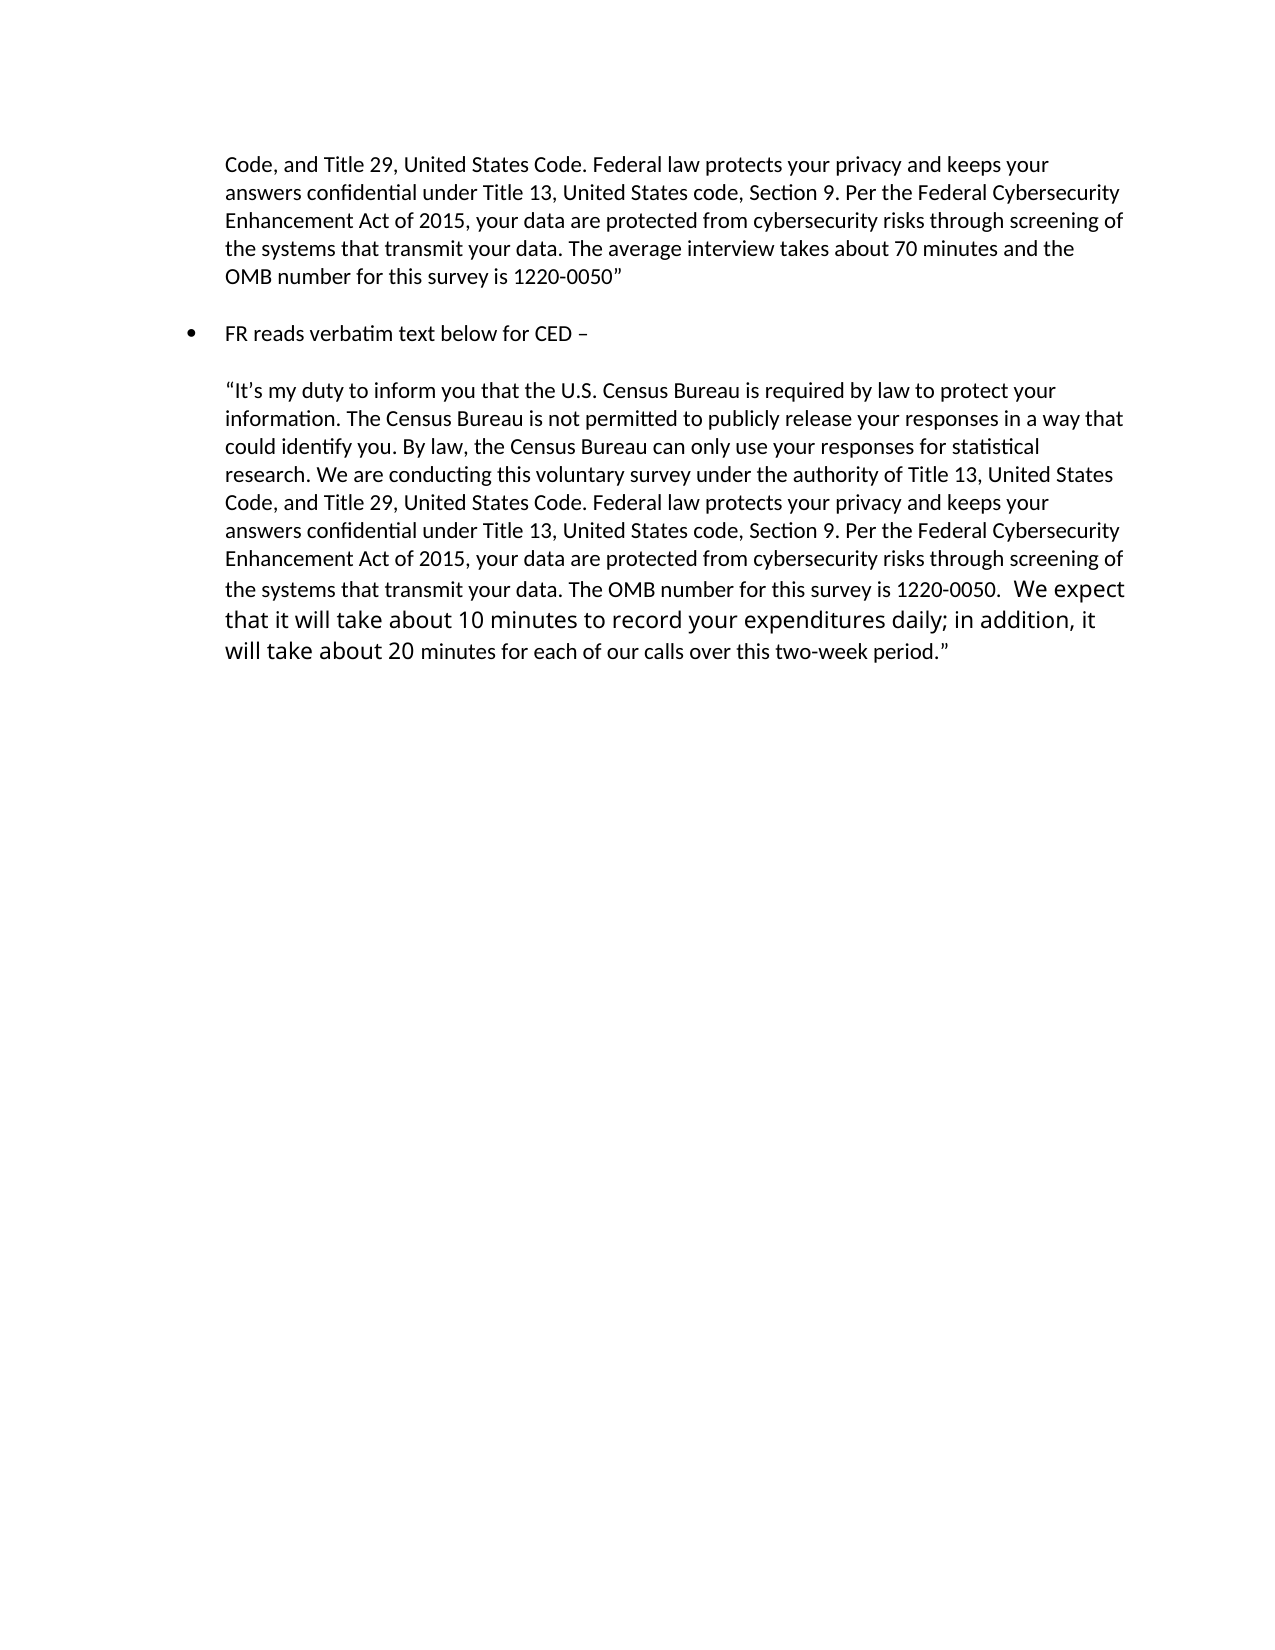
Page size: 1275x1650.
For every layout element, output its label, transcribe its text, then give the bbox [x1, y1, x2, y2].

list FR reads verbatim text below for CED – [187, 319, 1125, 347]
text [225, 150, 1125, 290]
text “It’s my duty to inform you that the U.S. Census Bureau is required by law to protect your information. The Census Bureau is not permitted to publicly release your responses in a way that could identify you. By law, the Census Bureau can only use your responses for statistical research. We are conducting this voluntary survey under the authority of Title 13, United States Code, and Title 29, United States Code. Federal law protects your privacy and keeps your answers confidential under Title 13, United States code, Section 9. Per the Federal Cybersecurity Enhancement Act of 2015, your data are protected from cybersecurity risks through screening of the systems that transmit your data. The OMB number for this survey is 1220-0050. We expect that it will take about 10 minutes to record your expenditures daily; in addition, it will take about 20 minutes for each of our calls over this two-week period.” [225, 376, 1125, 666]
